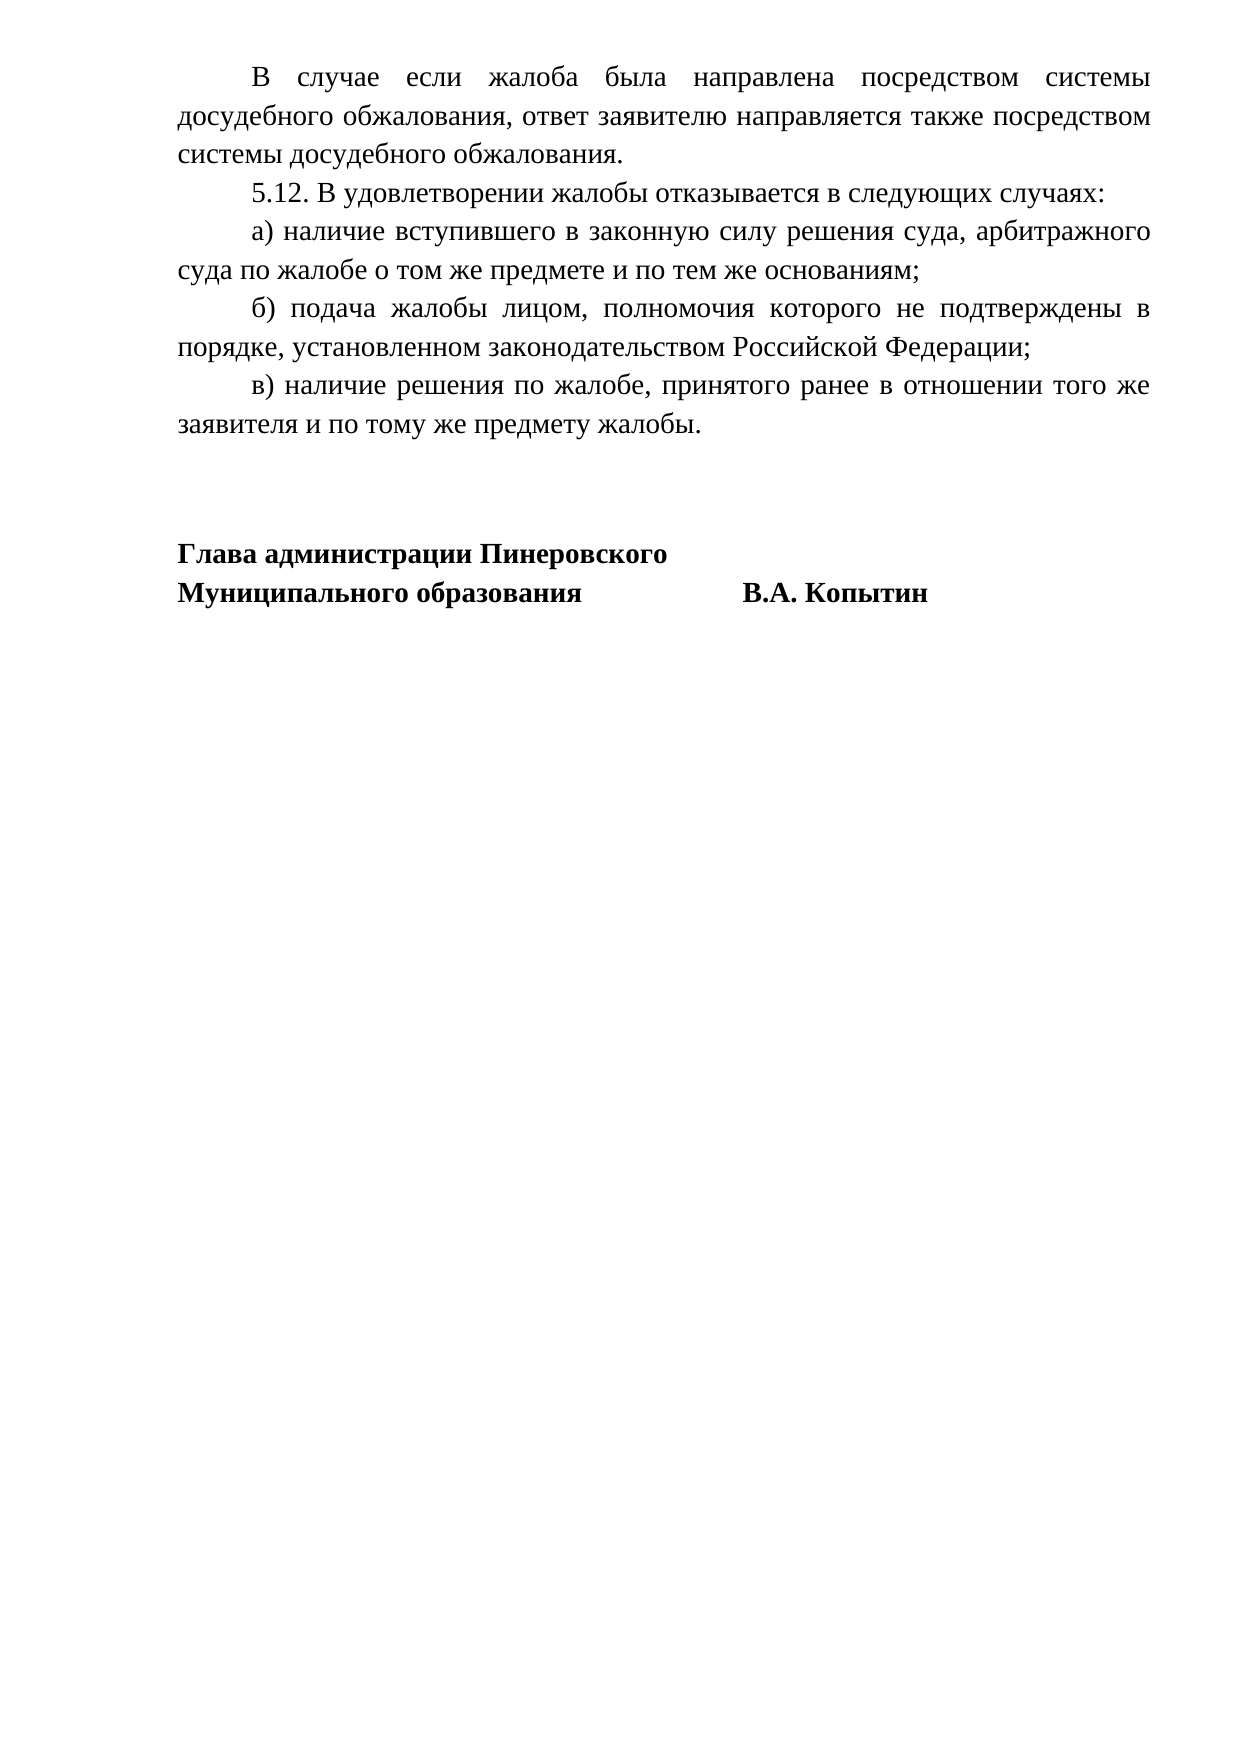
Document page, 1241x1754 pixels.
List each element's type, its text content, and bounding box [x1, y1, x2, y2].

text В случае если жалоба была направлена посредством системы досудебного обжалования, ответ заявителю направляется также посредством системы досудебного обжалования. [177, 59, 1152, 170]
text 5.12. В удовлетворении жалобы отказывается в следующих случаях: [177, 175, 1152, 208]
text б) подача жалобы лицом, полномочия которого не подтверждены в порядке, установленном законодательством Российской Федерации; [177, 290, 1152, 362]
text в) наличие решения по жалобе, принятого ранее в отношении того же заявителя и по тому же предмету жалобы. [177, 367, 1152, 439]
text а) наличие вступившего в законную силу решения суда, арбитражного суда по жалобе о том же предмете и по тем же основаниям; [177, 213, 1152, 285]
text Глава администрации Пинеровского [177, 536, 1152, 570]
text Муниципального образования В.А. Копытин [177, 575, 1152, 608]
